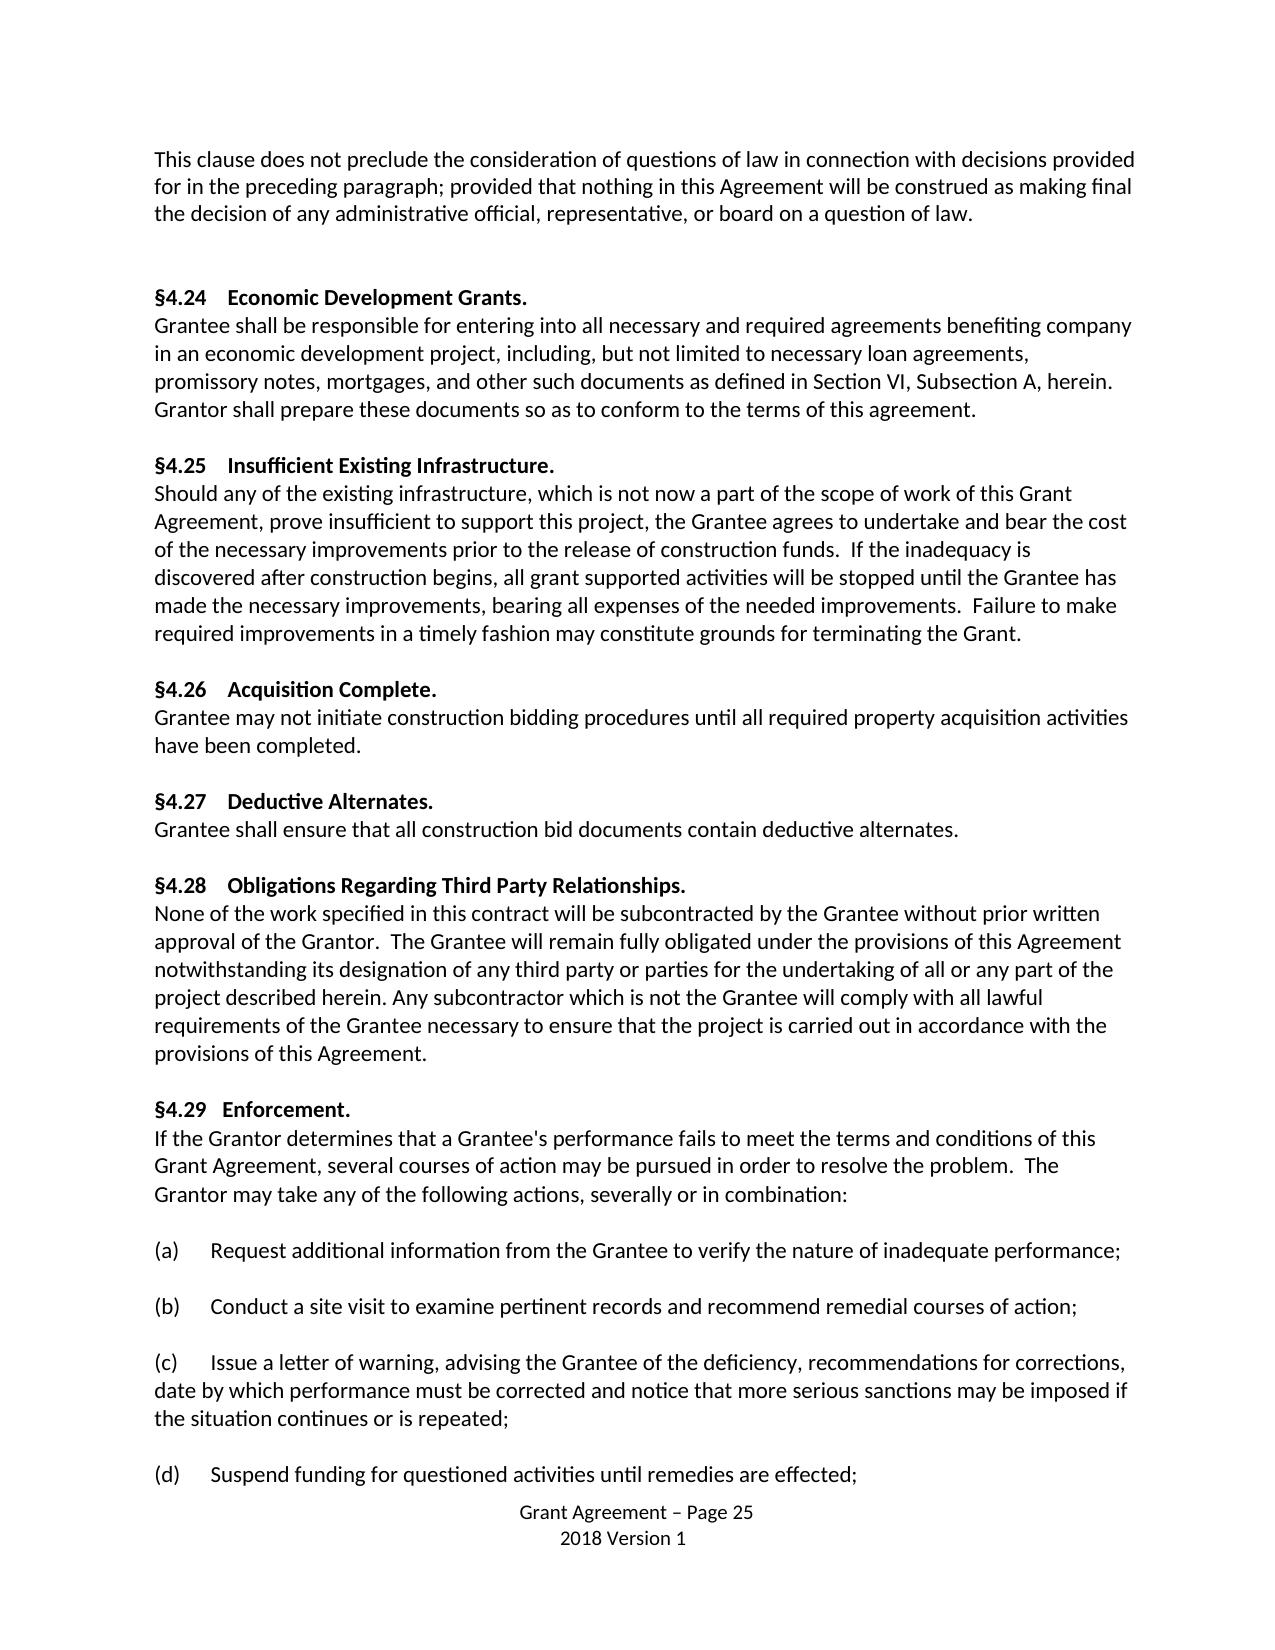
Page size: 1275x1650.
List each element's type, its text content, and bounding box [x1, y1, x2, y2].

text (c) Issue a letter of warning, advising the Grantee of the deficiency, recommendations for corrections, date by which performance must be corrected and notice that more serious sanctions may be imposed if the situation continues or is repeated; [154, 1348, 1137, 1432]
text None of the work specified in this contract will be subcontracted by the Grantee without prior written approval of the Grantor. The Grantee will remain fully obligated under the provisions of this Agreement notwithstanding its designation of any third party or parties for the undertaking of all or any part of the project described herein. Any subcontractor which is not the Grantee will comply with all lawful requirements of the Grantee necessary to ensure that the project is carried out in accordance with the provisions of this Agreement. [154, 899, 1137, 1068]
text Grantee may not initiate construction bidding procedures until all required property acquisition activities have been completed. [154, 703, 1137, 759]
text (b) Conduct a site visit to examine pertinent records and recommend remedial courses of action; [154, 1292, 1137, 1320]
text (d) Suspend funding for questioned activities until remedies are effected; [154, 1460, 1137, 1488]
text (a) Request additional information from the Grantee to verify the nature of inadequate performance; [154, 1236, 1137, 1264]
text Should any of the existing infrastructure, which is not now a part of the scope of work of this Grant Agreement, prove insufficient to support this project, the Grantee agrees to undertake and bear the cost of the necessary improvements prior to the release of construction funds. If the inadequacy is discovered after construction begins, all grant supported activities will be stopped until the Grantee has made the necessary improvements, bearing all expenses of the needed improvements. Failure to make required improvements in a timely fashion may constitute grounds for terminating the Grant. [154, 479, 1137, 647]
text §4.26 Acquisition Complete. [154, 675, 1137, 703]
text If the Grantor determines that a Grantee's performance fails to meet the terms and conditions of this Grant Agreement, several courses of action may be pursued in order to resolve the problem. The Grantor may take any of the following actions, severally or in combination: [154, 1124, 1137, 1208]
text §4.28 Obligations Regarding Third Party Relationships. [154, 871, 1137, 899]
text This clause does not preclude the consideration of questions of law in connection with decisions provided for in the preceding paragraph; provided that nothing in this Agreement will be construed as making final the decision of any administrative official, representative, or board on a question of law. [154, 146, 1137, 227]
text §4.27 Deductive Alternates. [154, 787, 1137, 815]
text §4.25 Insufficient Existing Infrastructure. [154, 451, 1137, 479]
text §4.24 Economic Development Grants. [154, 283, 1137, 311]
text Grantee shall ensure that all construction bid documents contain deductive alternates. [154, 815, 1137, 843]
text Grantee shall be responsible for entering into all necessary and required agreements benefiting company in an economic development project, including, but not limited to necessary loan agreements, promissory notes, mortgages, and other such documents as defined in Section VI, Subsection A, herein. Grantor shall prepare these documents so as to conform to the terms of this agreement. [154, 311, 1137, 423]
text §4.29 Enforcement. [154, 1096, 1137, 1124]
